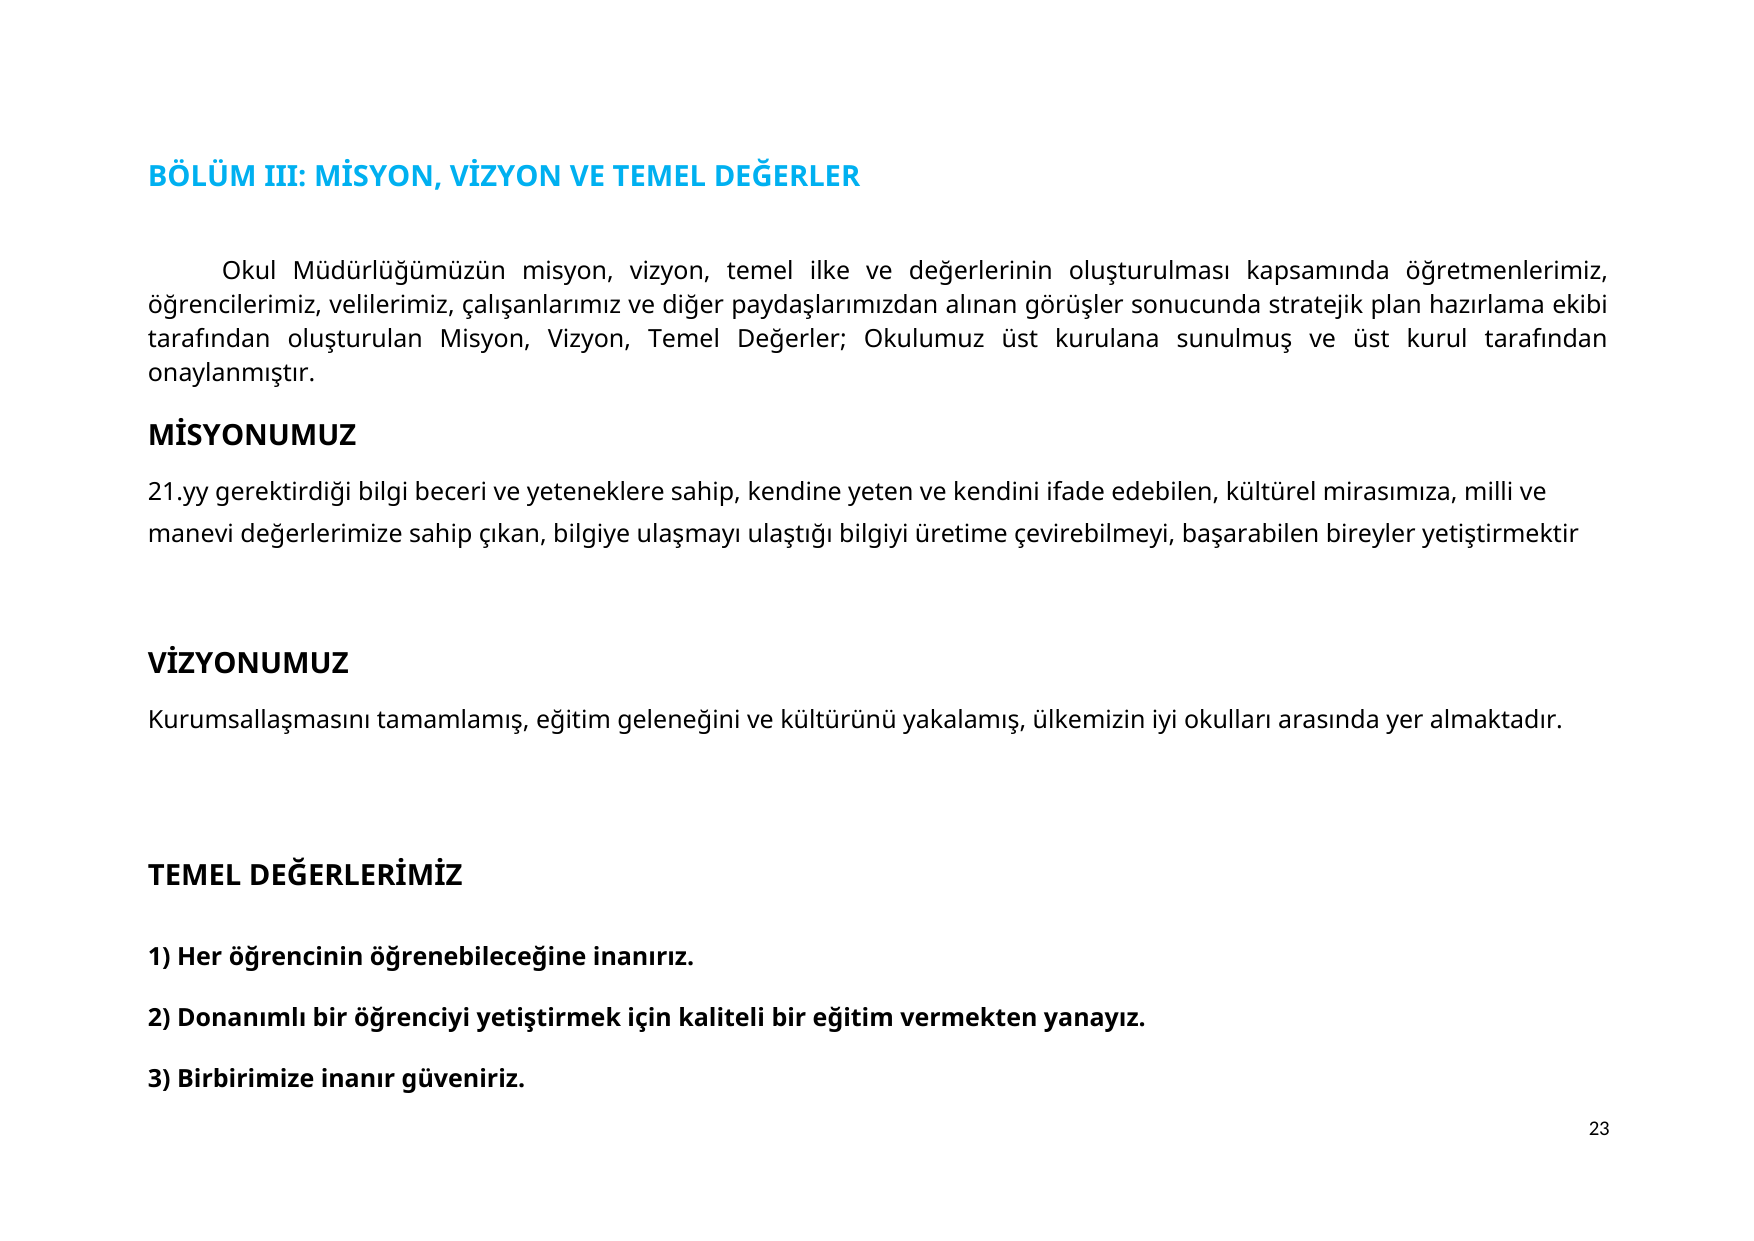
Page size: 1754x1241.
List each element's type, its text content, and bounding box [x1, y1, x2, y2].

subtitle BÖLÜM III: MİSYON, VİZYON VE TEMEL DEĞERLER [148, 156, 1609, 195]
subtitle TEMEL DEĞERLERİMİZ [148, 854, 1609, 894]
text Kurumsallaşmasını tamamlamış, eğitim geleneğini ve kültürünü yakalamış, ülkemizin iyi okulları arasında yer almaktadır. [148, 702, 1609, 736]
subtitle MİSYONUMUZ [148, 414, 1609, 453]
list 2) Donanımlı bir öğrenciyi yetiştirmek için kaliteli bir eğitim vermekten yanayız. [148, 1000, 1609, 1034]
subtitle VİZYONUMUZ [148, 642, 1609, 682]
text 21.yy gerektirdiği bilgi beceri ve yeteneklere sahip, kendine yeten ve kendini ifade edebilen, kültürel mirasımıza, milli ve manevi değerlerimize sahip çıkan, bilgiye ulaşmayı ulaştığı bilgiyi üretime çevirebilmeyi, başarabilen bireyler yetiştirmektir [148, 473, 1609, 550]
list 1) Her öğrencinin öğrenebileceğine inanırız. [148, 938, 1609, 972]
text Okul Müdürlüğümüzün misyon, vizyon, temel ilke ve değerlerinin oluşturulması kapsamında öğretmenlerimiz, öğrencilerimiz, velilerimiz, çalışanlarımız ve diğer paydaşlarımızdan alınan görüşler sonucunda stratejik plan hazırlama ekibi tarafından oluşturulan Misyon, Vizyon, Temel Değerler; Okulumuz üst kurulana sunulmuş ve üst kurul tarafından onaylanmıştır. [148, 253, 1609, 389]
list 3) Birbirimize inanır güveniriz. [148, 1061, 1609, 1095]
